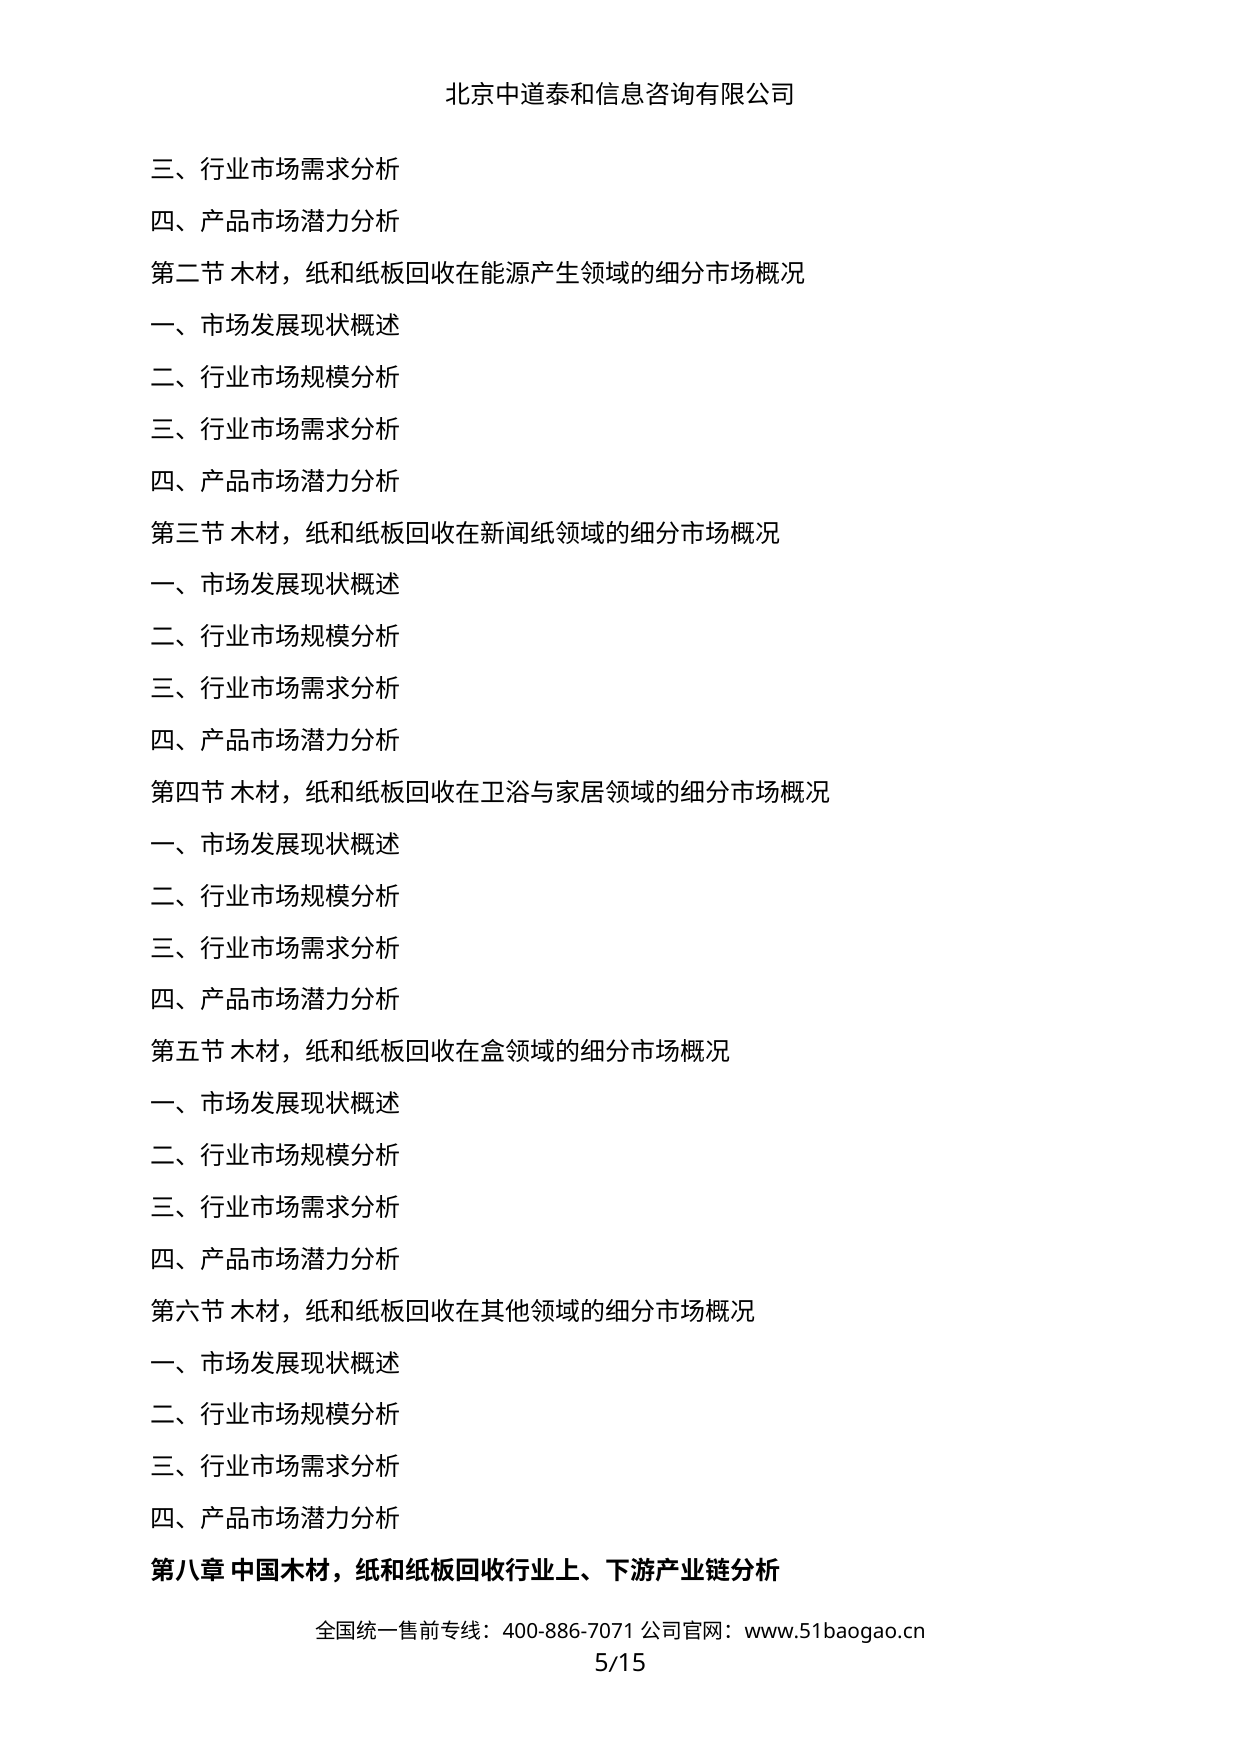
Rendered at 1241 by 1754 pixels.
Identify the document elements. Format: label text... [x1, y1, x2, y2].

text 二、行业市场规模分析 [150, 1395, 1090, 1431]
text 四、产品市场潜力分析 [150, 202, 1090, 238]
text 一、市场发展现状概述 [150, 306, 1090, 342]
text 四、产品市场潜力分析 [150, 461, 1090, 497]
text 二、行业市场规模分析 [150, 1136, 1090, 1172]
text 二、行业市场规模分析 [150, 876, 1090, 912]
text 三、行业市场需求分析 [150, 928, 1090, 964]
text 第四节 木材，纸和纸板回收在卫浴与家居领域的细分市场概况 [150, 772, 1090, 809]
text 一、市场发展现状概述 [150, 565, 1090, 601]
text 二、行业市场规模分析 [150, 617, 1090, 653]
text 三、行业市场需求分析 [150, 409, 1090, 446]
text 第八章 中国木材，纸和纸板回收行业上、下游产业链分析 [150, 1551, 1090, 1587]
text 二、行业市场规模分析 [150, 357, 1090, 394]
text 三、行业市场需求分析 [150, 1187, 1090, 1224]
text 三、行业市场需求分析 [150, 669, 1090, 705]
text 四、产品市场潜力分析 [150, 721, 1090, 757]
text 四、产品市场潜力分析 [150, 1499, 1090, 1535]
text 第三节 木材，纸和纸板回收在新闻纸领域的细分市场概况 [150, 513, 1090, 549]
text 一、市场发展现状概述 [150, 824, 1090, 861]
text 三、行业市场需求分析 [150, 1447, 1090, 1483]
text 第五节 木材，纸和纸板回收在盒领域的细分市场概况 [150, 1032, 1090, 1068]
text 一、市场发展现状概述 [150, 1084, 1090, 1120]
text 三、行业市场需求分析 [150, 150, 1090, 186]
text 四、产品市场潜力分析 [150, 980, 1090, 1016]
text 第六节 木材，纸和纸板回收在其他领域的细分市场概况 [150, 1291, 1090, 1327]
text 四、产品市场潜力分析 [150, 1239, 1090, 1276]
text 一、市场发展现状概述 [150, 1343, 1090, 1379]
text 第二节 木材，纸和纸板回收在能源产生领域的细分市场概况 [150, 254, 1090, 290]
